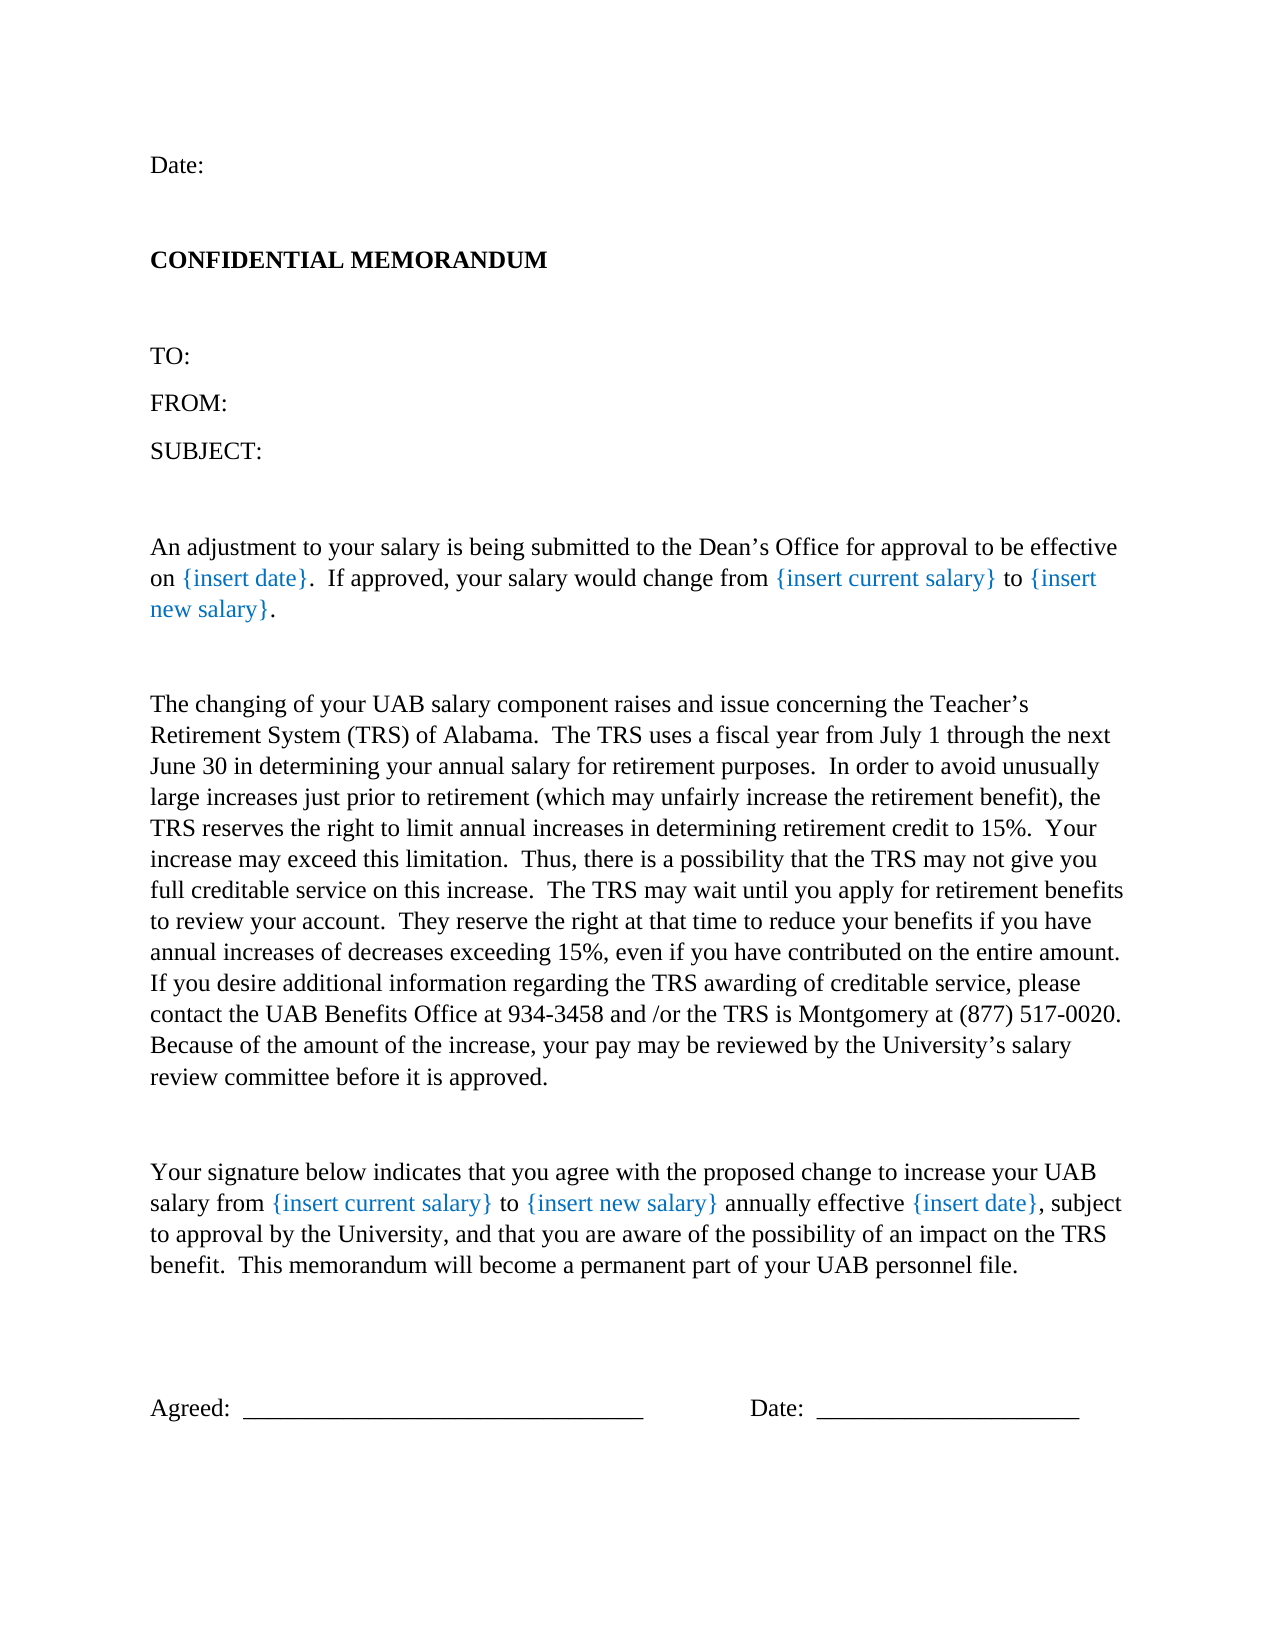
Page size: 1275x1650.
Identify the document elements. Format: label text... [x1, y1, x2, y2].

text CONFIDENTIAL MEMORANDUM [150, 245, 1125, 274]
text An adjustment to your salary is being submitted to the Dean’s Office for approval to be effective on {insert date}. If approved, your salary would change from {insert current salary} to {insert new salary}. [150, 532, 1125, 622]
text TO: [150, 341, 1125, 369]
text Date: [150, 150, 1125, 179]
text SUBJECT: [150, 436, 1125, 465]
text Agreed: ________________________________ Date: _____________________ [150, 1393, 1125, 1422]
text Your signature below indicates that you agree with the proposed change to increase your UAB salary from {insert current salary} to {insert new salary} annually effective {insert date}, subject to approval by the University, and that you are aware of the possibility of an impact on the TRS benefit. This memorandum will become a permanent part of your UAB personnel file. [150, 1157, 1125, 1279]
text The changing of your UAB salary component raises and issue concerning the Teacher’s Retirement System (TRS) of Alabama. The TRS uses a fiscal year from July 1 through the next June 30 in determining your annual salary for retirement purposes. In order to avoid unusually large increases just prior to retirement (which may unfairly increase the retirement benefit), the TRS reserves the right to limit annual increases in determining retirement credit to 15%. Your increase may exceed this limitation. Thus, there is a possibility that the TRS may not give you full creditable service on this increase. The TRS may wait until you apply for retirement benefits to review your account. They reserve the right at that time to reduce your benefits if you have annual increases of decreases exceeding 15%, even if you have contributed on the entire amount. If you desire additional information regarding the TRS awarding of creditable service, please contact the UAB Benefits Office at 934-3458 and /or the TRS is Montgomery at (877) 517-0020. Because of the amount of the increase, your pay may be reviewed by the University’s salary review committee before it is approved. [150, 689, 1125, 1090]
text FROM: [150, 388, 1125, 417]
